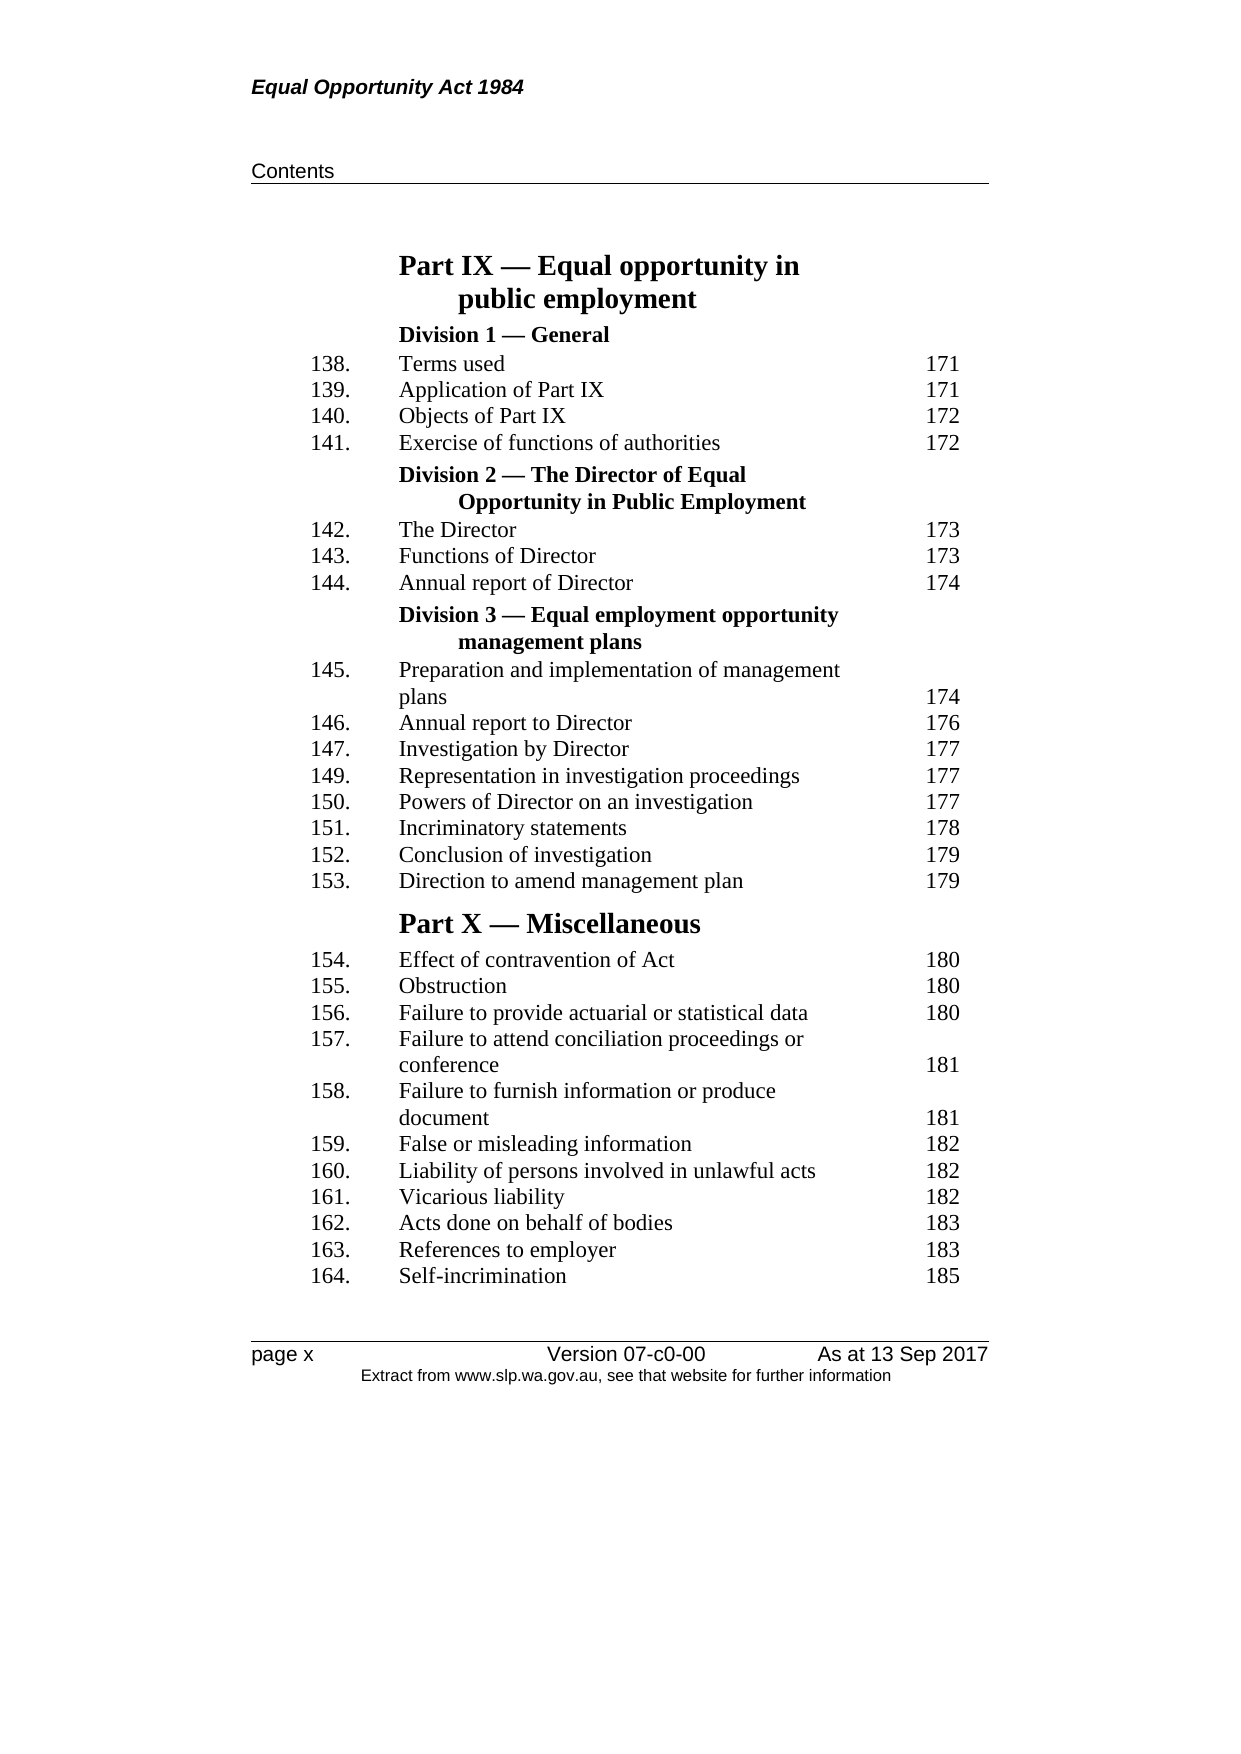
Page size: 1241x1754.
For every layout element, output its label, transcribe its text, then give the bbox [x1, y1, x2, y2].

text 150. Powers of Director on an investigation 177 [310, 788, 871, 814]
text 162. Acts done on behalf of bodies 183 [310, 1209, 871, 1236]
text 156. Failure to provide actuarial or statistical data 180 [310, 998, 871, 1025]
text Division 3 — Equal employment opportunity management plans [399, 602, 871, 654]
text 147. Investigation by Director 177 [310, 735, 871, 762]
text 163. References to employer 183 [310, 1236, 871, 1262]
text 145. Preparation and implementation of management plans 174 [310, 656, 871, 709]
text Division 2 — The Director of Equal Opportunity in Public Employment [399, 461, 871, 514]
text 142. The Director 173 [310, 516, 871, 543]
text Part X — Miscellaneous [399, 906, 871, 939]
text 157. Failure to attend conciliation proceedings or conference 181 [310, 1025, 871, 1078]
text 155. Obstruction 180 [310, 972, 871, 998]
text 159. False or misleading information 182 [310, 1130, 871, 1157]
text 158. Failure to furnish information or produce document 181 [310, 1078, 871, 1130]
text 161. Vicarious liability 182 [310, 1183, 871, 1209]
text 149. Representation in investigation proceedings 177 [310, 762, 871, 788]
text 164. Self-incrimination 185 [310, 1262, 871, 1288]
text 138. Terms used 171 [310, 350, 871, 376]
text 141. Exercise of functions of authorities 172 [310, 429, 871, 455]
text Division 1 — General [399, 321, 871, 348]
text Part IX — Equal opportunity in public employment [399, 248, 871, 315]
text 140. Objects of Part IX 172 [310, 402, 871, 429]
text 144. Annual report of Director 174 [310, 569, 871, 595]
text 154. Effect of contravention of Act 180 [310, 946, 871, 972]
text 152. Conclusion of investigation 179 [310, 841, 871, 867]
text 151. Incriminatory statements 178 [310, 814, 871, 841]
text 143. Functions of Director 173 [310, 543, 871, 569]
text 146. Annual report to Director 176 [310, 709, 871, 735]
text 139. Application of Part IX 171 [310, 376, 871, 402]
text 160. Liability of persons involved in unlawful acts 182 [310, 1157, 871, 1183]
text 153. Direction to amend management plan 179 [310, 867, 871, 893]
